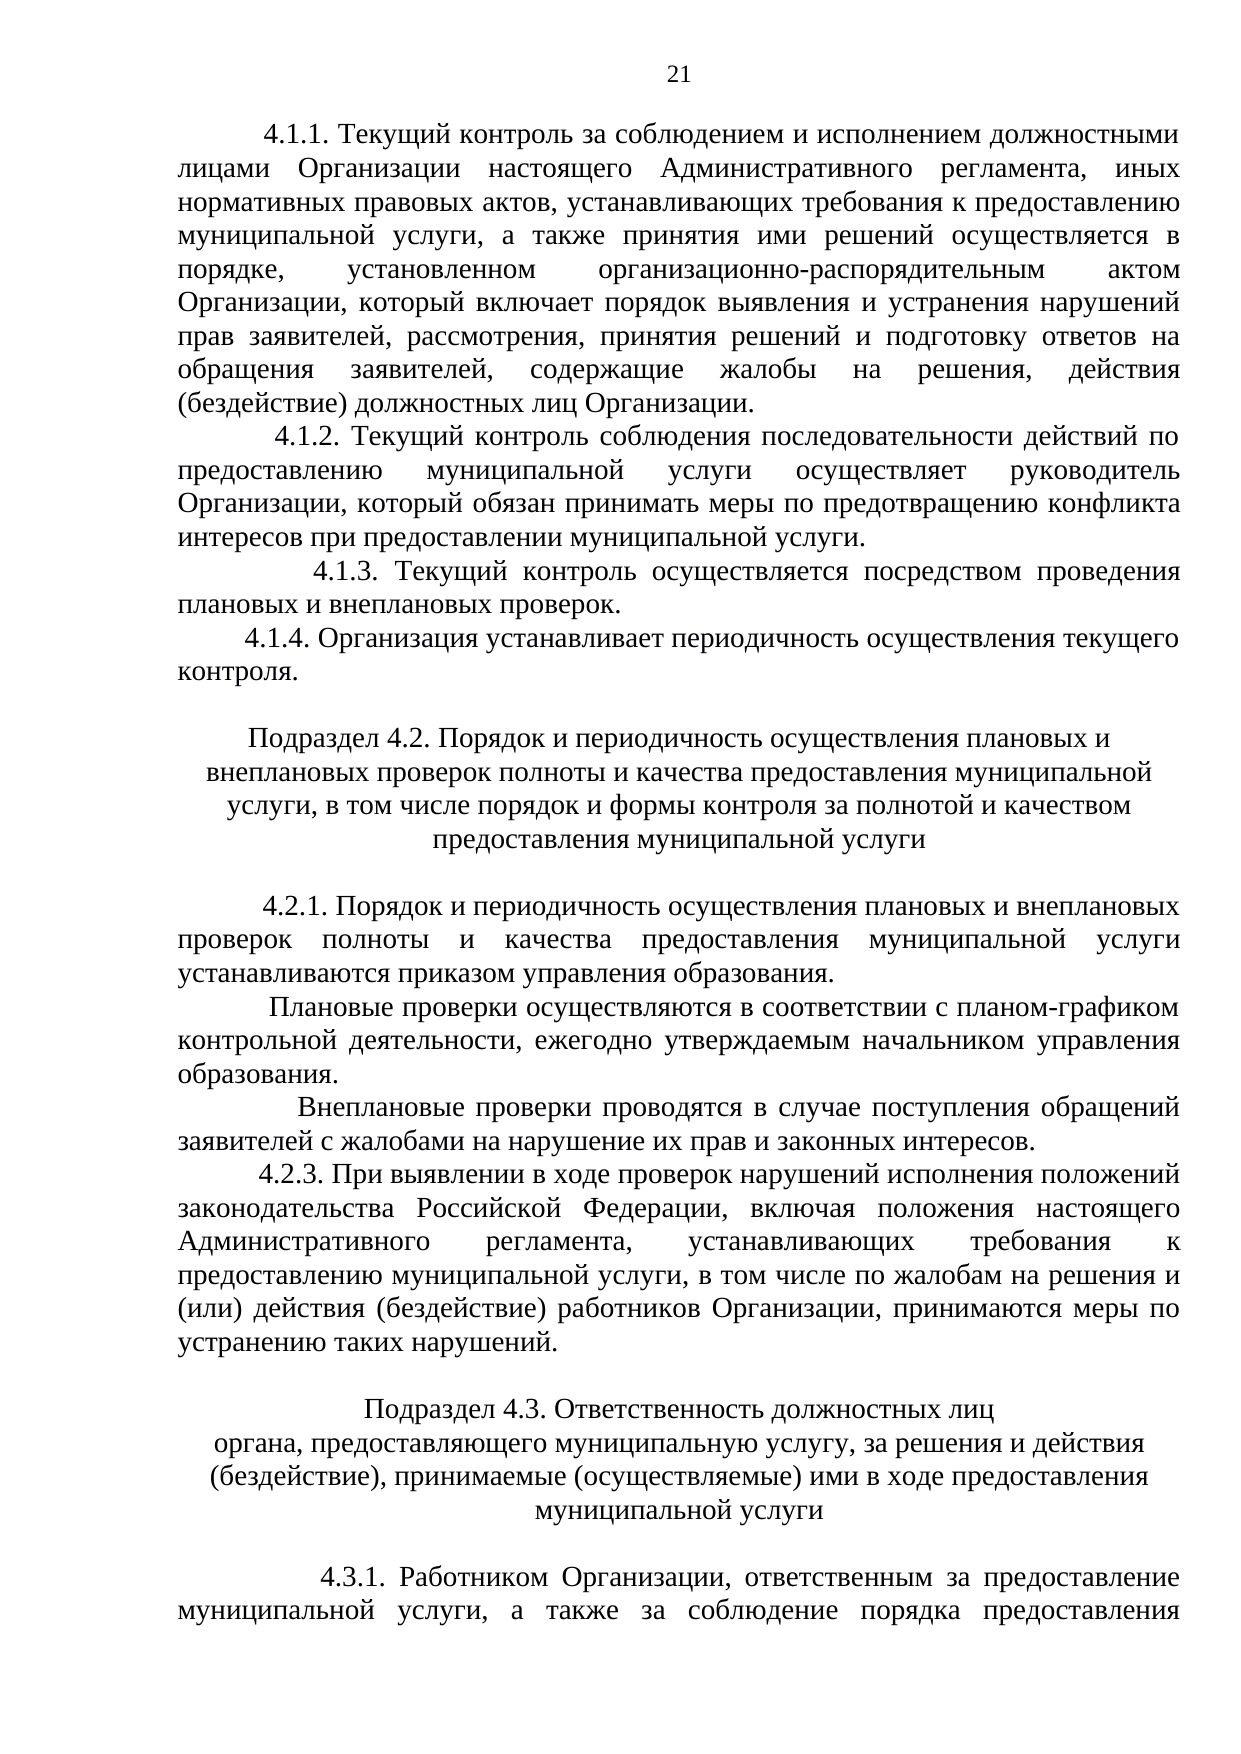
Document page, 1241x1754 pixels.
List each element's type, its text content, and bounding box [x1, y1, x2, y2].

text органа, предоставляющего муниципальную услугу, за решения и действия (бездействие), принимаемые (осуществляемые) ими в ходе предоставления муниципальной услуги [177, 1425, 1181, 1525]
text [177, 1559, 1181, 1626]
text 4.2.1. Порядок и периодичность осуществления плановых и внеплановых проверок полноты и качества предоставления муниципальной услуги устанавливаются приказом управления образования. [177, 888, 1181, 989]
text 4.1.2. Текущий контроль соблюдения последовательности действий по предоставлению муниципальной услуги осуществляет руководитель Организации, который обязан принимать меры по предотвращению конфликта интересов при предоставлении муниципальной услуги. [177, 418, 1181, 553]
text Внеплановые проверки проводятся в случае поступления обращений заявителей с жалобами на нарушение их прав и законных интересов. [177, 1089, 1181, 1156]
text Подраздел 4.3. Ответственность должностных лиц [177, 1391, 1181, 1425]
text Подраздел 4.2. Порядок и периодичность осуществления плановых и внеплановых проверок полноты и качества предоставления муниципальной услуги, в том числе порядок и формы контроля за полнотой и качеством предоставления муниципальной услуги [177, 720, 1181, 854]
text 4.1.3. Текущий контроль осуществляется посредством проведения плановых и внеплановых проверок. [177, 553, 1181, 620]
text 4.1.1. Текущий контроль за соблюдением и исполнением должностными лицами Организации настоящего Административного регламента, иных нормативных правовых актов, устанавливающих требования к предоставлению муниципальной услуги, а также принятия ими решений осуществляется в порядке, установленном организационно-распорядительным актом Организации, который включает порядок выявления и устранения нарушений прав заявителей, рассмотрения, принятия решений и подготовку ответов на обращения заявителей, содержащие жалобы на решения, действия (бездействие) должностных лиц Организации. [177, 117, 1181, 418]
text Плановые проверки осуществляются в соответствии с планом-графиком контрольной деятельности, ежегодно утверждаемым начальником управления образования. [177, 989, 1181, 1089]
text 4.2.3. При выявлении в ходе проверок нарушений исполнения положений законодательства Российской Федерации, включая положения настоящего Административного регламента, устанавливающих требования к предоставлению муниципальной услуги, в том числе по жалобам на решения и (или) действия (бездействие) работников Организации, принимаются меры по устранению таких нарушений. [177, 1156, 1181, 1358]
text 4.1.4. Организация устанавливает периодичность осуществления текущего контроля. [177, 620, 1181, 687]
